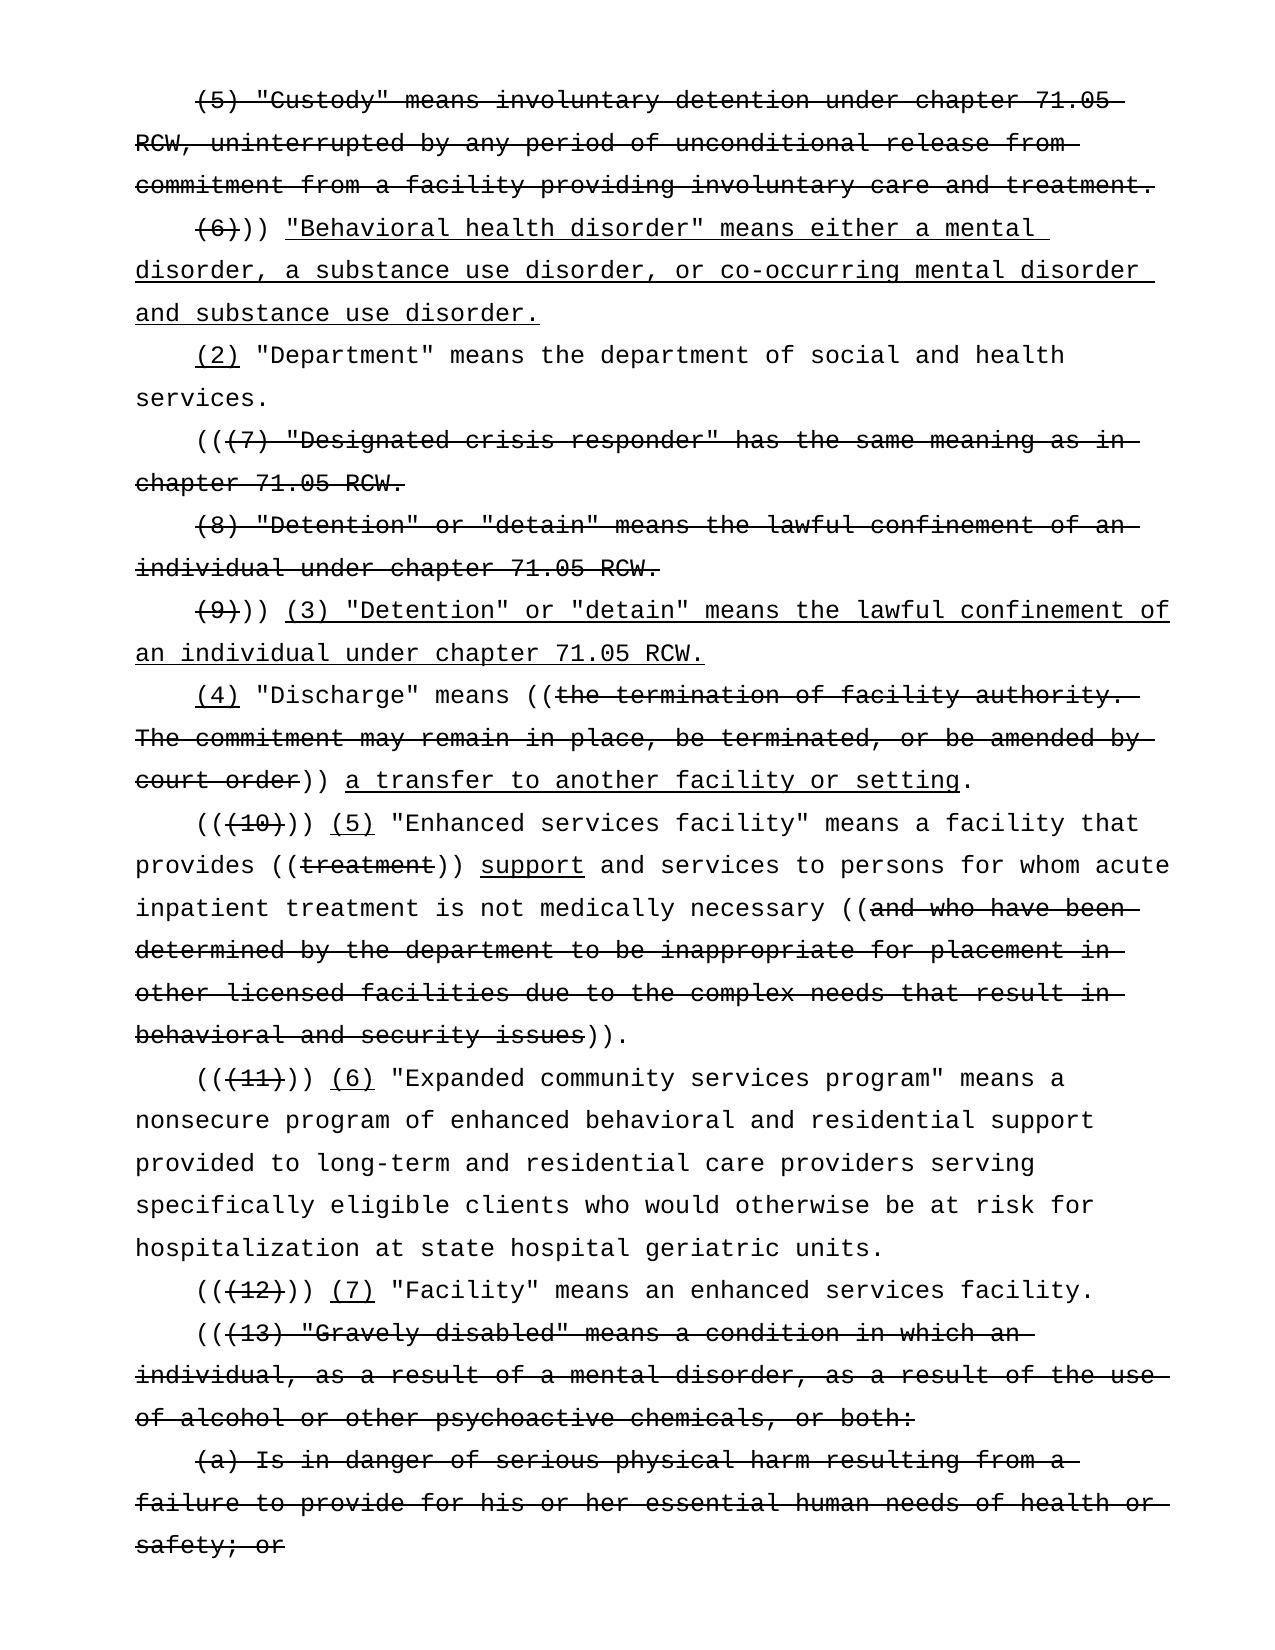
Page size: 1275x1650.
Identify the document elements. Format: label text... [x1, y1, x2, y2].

text (((13) "Gravely disabled" means a condition in which an individual, as a result of a mental disorder, as a result of the use of alcohol or other psychoactive chemicals, or both: [135, 1378, 1170, 1435]
text (5) "Custody" means involuntary detention under chapter 71.05 RCW, uninterrupted by any period of unconditional release from commitment from a facility providing involuntary care and treatment. [135, 75, 1170, 202]
text (a) Is in danger of serious physical harm resulting from a failure to provide for his or her essential human needs of health or safety; or [135, 1506, 1170, 1562]
text (((10))) (5) "Enhanced services facility" means a facility that provides ((treatment)) support and services to persons for whom acute inpatient treatment is not medically necessary ((and who have been determined by the department to be inappropriate for placement in other licensed facilities due to the complex needs that result in behavioral and security issues)). [135, 797, 1170, 1052]
text (4) "Discharge" means ((the termination of facility authority. The commitment may remain in place, be terminated, or be amended by court order)) a transfer to another facility or setting. [135, 670, 1170, 797]
text (6))) "Behavioral health disorder" means either a mental disorder, a substance use disorder, or co-occurring mental disorder and substance use disorder. [135, 202, 1170, 330]
text (((13) "Gravely disabled" means a condition in which an individual, as a result of a mental disorder, as a result of the use of alcohol or other psychoactive chemicals, or both: [135, 1307, 1170, 1376]
text (((7) "Designated crisis responder" has the same meaning as in chapter 71.05 RCW. [135, 415, 1170, 500]
text (((12))) (7) "Facility" means an enhanced services facility. [135, 1265, 1170, 1307]
text (9))) (3) "Detention" or "detain" means the lawful confinement of an individual under chapter 71.05 RCW. [135, 585, 1170, 670]
text (((11))) (6) "Expanded community services program" means a nonsecure program of enhanced behavioral and residential support provided to long-term and residential care providers serving specifically eligible clients who would otherwise be at risk for hospitalization at state hospital geriatric units. [135, 1052, 1170, 1265]
text (2) "Department" means the department of social and health services. [135, 330, 1170, 415]
text (8) "Detention" or "detain" means the lawful confinement of an individual under chapter 71.05 RCW. [135, 500, 1170, 585]
text (a) Is in danger of serious physical harm resulting from a failure to provide for his or her essential human needs of health or safety; or [135, 1435, 1170, 1504]
